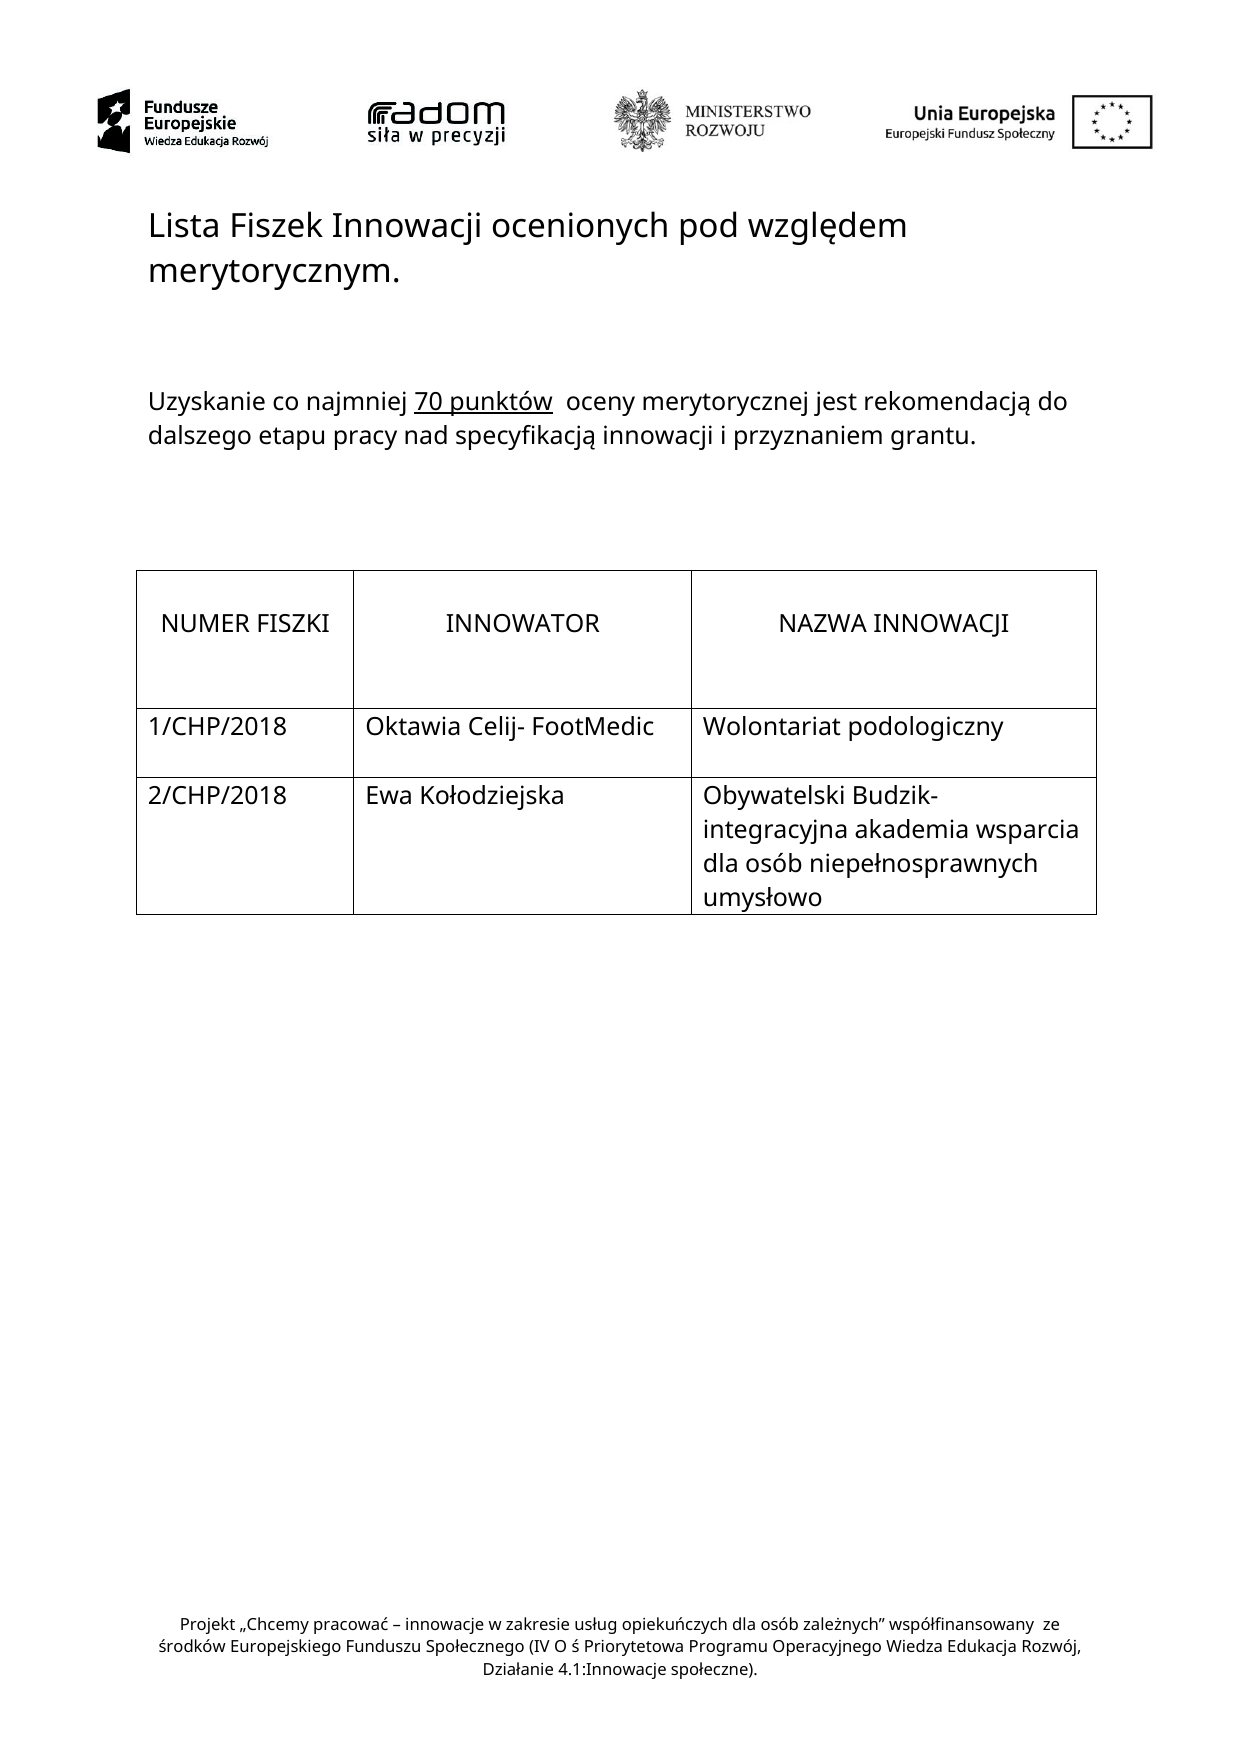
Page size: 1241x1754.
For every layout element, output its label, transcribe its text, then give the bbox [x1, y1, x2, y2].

table_cell 1/CHP/2018 [137, 709, 353, 777]
table_cell 2/CHP/2018 [137, 778, 353, 914]
text Lista Fiszek Innowacji ocenionych pod względem merytorycznym. [148, 202, 1093, 292]
table_cell Ewa Kołodziejska [354, 778, 691, 914]
text Uzyskanie co najmniej 70 punktów oceny merytorycznej jest rekomendacją do dalszego etapu pracy nad specyfikacją innowacji i przyznaniem grantu. [148, 383, 1093, 451]
table_cell Obywatelski Budzik- integracyjna akademia wsparcia dla osób niepełnosprawnych umysłowo [692, 778, 1096, 914]
table_cell Wolontariat podologiczny [692, 709, 1096, 777]
table_header NUMER FISZKI [137, 571, 353, 708]
picture [14, 28, 1231, 202]
table_header INNOWATOR [354, 571, 691, 708]
table_header NAZWA INNOWACJI [692, 571, 1096, 708]
table_cell Oktawia Celij- FootMedic [354, 709, 691, 777]
